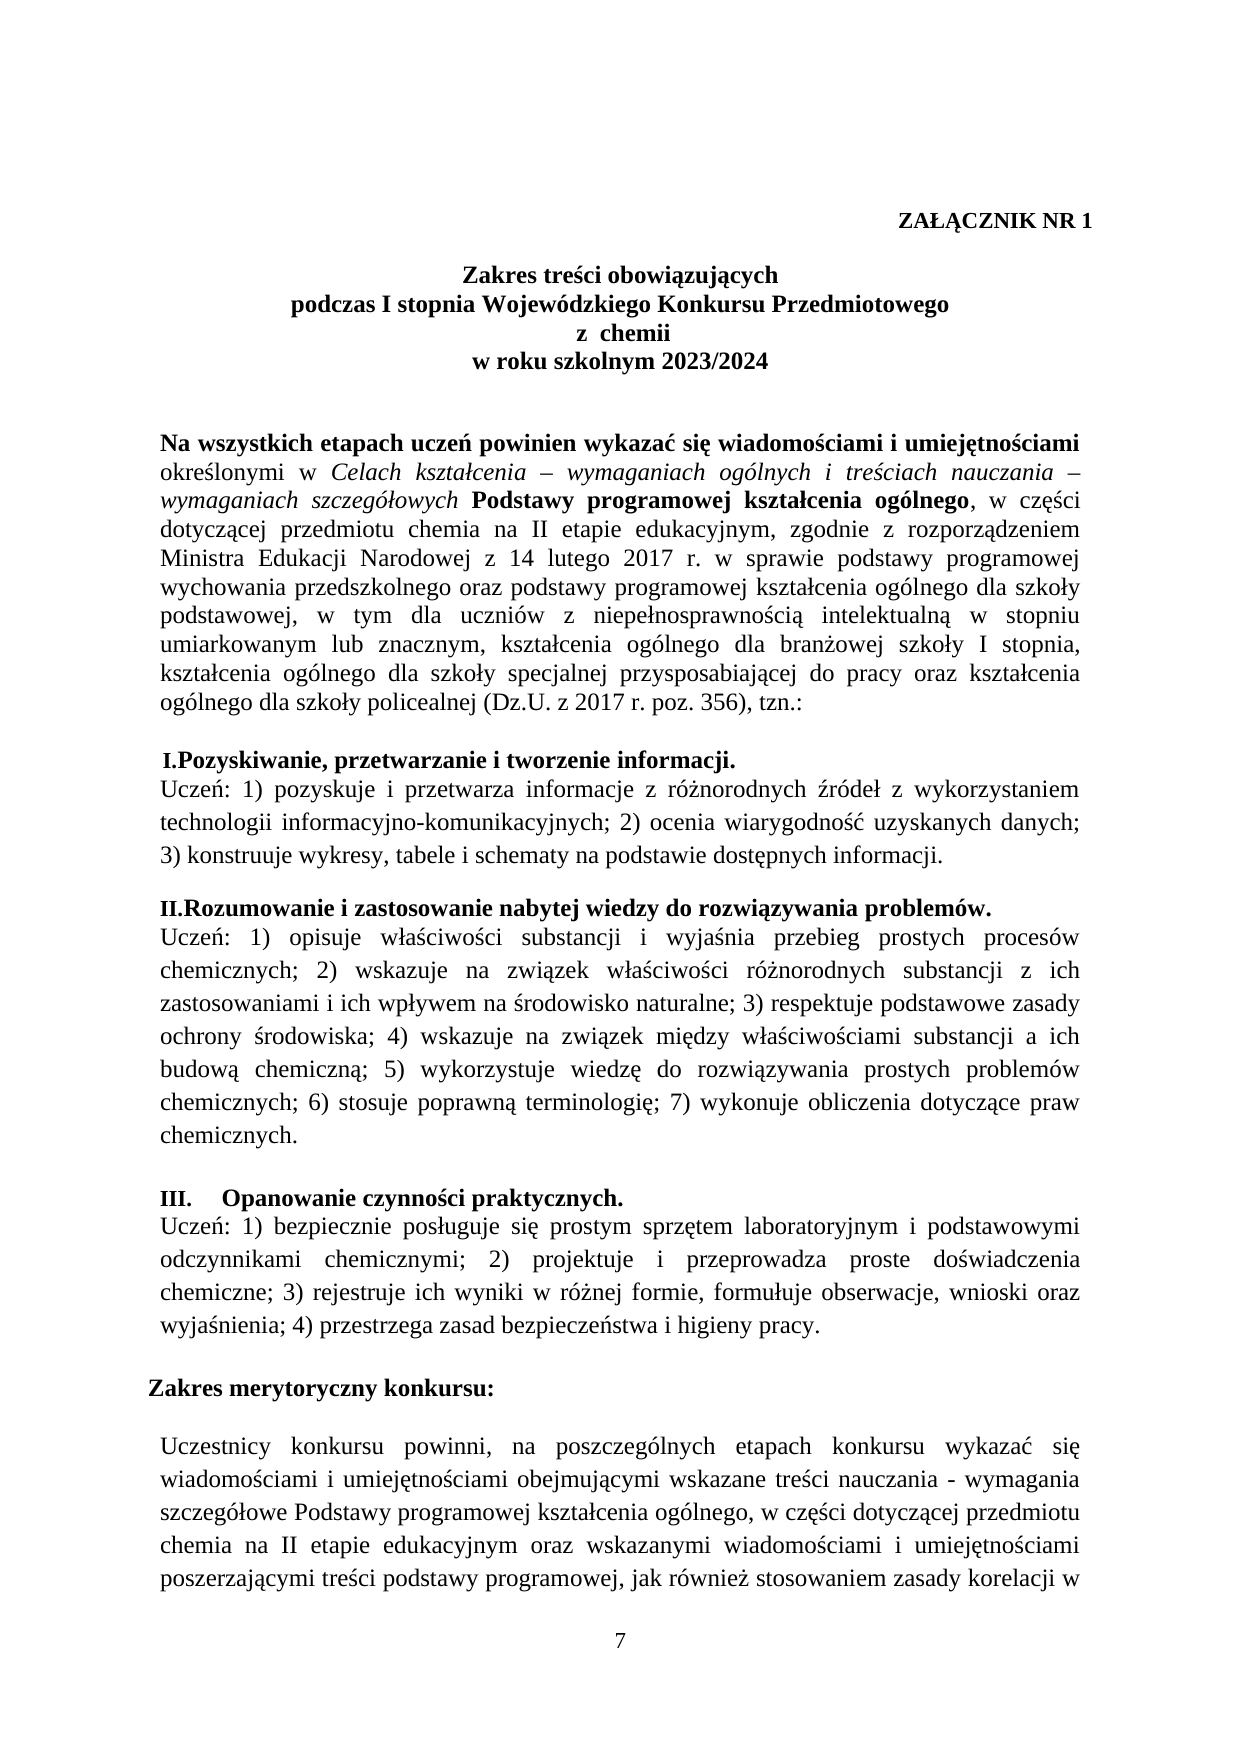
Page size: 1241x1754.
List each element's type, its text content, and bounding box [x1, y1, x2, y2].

subtitle Zakres merytoryczny konkursu: [148, 1373, 1093, 1402]
text Zakres treści obowiązujących [148, 260, 1093, 289]
text Uczeń: 1) bezpiecznie posługuje się prostym sprzętem laboratoryjnym i podstawowymi odczynnikami chemicznymi; 2) projektuje i przeprowadza proste doświadczenia chemiczne; 3) rejestruje ich wyniki w różnej formie, formułuje obserwacje, wnioski oraz wyjaśnienia; 4) przestrzega zasad bezpieczeństwa i higieny pracy. [160, 1211, 1081, 1339]
text Uczeń: 1) pozyskuje i przetwarza informacje z różnorodnych źródeł z wykorzystaniem technologii informacyjno-komunikacyjnych; 2) ocenia wiarygodność uzyskanych danych; 3) konstruuje wykresy, tabele i schematy na podstawie dostępnych informacji. [160, 774, 1081, 868]
text w roku szkolnym 2023/2024 [148, 346, 1093, 375]
text Uczeń: 1) opisuje właściwości substancji i wyjaśnia przebieg prostych procesów chemicznych; 2) wskazuje na związek właściwości różnorodnych substancji z ich zastosowaniami i ich wpływem na środowisko naturalne; 3) respektuje podstawowe zasady ochrony środowiska; 4) wskazuje na związek między właściwościami substancji a ich budową chemiczną; 5) wykorzystuje wiedzę do rozwiązywania prostych problemów chemicznych; 6) stosuje poprawną terminologię; 7) wykonuje obliczenia dotyczące praw chemicznych. [160, 922, 1081, 1149]
subtitle Opanowanie czynności praktycznych. [159, 1183, 1093, 1211]
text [160, 1431, 1081, 1592]
subtitle Rozumowanie i zastosowanie nabytej wiedzy do rozwiązywania problemów. [159, 893, 1093, 922]
subtitle Pozyskiwanie, przetwarzanie i tworzenie informacji. [162, 745, 1093, 774]
text ZAŁĄCZNIK NR 1 [738, 207, 1093, 234]
text podczas I stopnia Wojewódzkiego Konkursu Przedmiotowego z chemii [148, 289, 1093, 346]
text Na wszystkich etapach uczeń powinien wykazać się wiadomościami i umiejętnościami określonymi w Celach kształcenia – wymaganiach ogólnych i treściach nauczania – wymaganiach szczegółowych Podstawy programowej kształcenia ogólnego, w części dotyczącej przedmiotu chemia na II etapie edukacyjnym, zgodnie z rozporządzeniem Ministra Edukacji Narodowej z 14 lutego 2017 r. w sprawie podstawy programowej wychowania przedszkolnego oraz podstawy programowej kształcenia ogólnego dla szkoły podstawowej, w tym dla uczniów z niepełnosprawnością intelektualną w stopniu umiarkowanym lub znacznym, kształcenia ogólnego dla branżowej szkoły I stopnia, kształcenia ogólnego dla szkoły specjalnej przysposabiającej do pracy oraz kształcenia ogólnego dla szkoły policealnej (Dz.U. z 2017 r. poz. 356), tzn.: [160, 428, 1081, 716]
